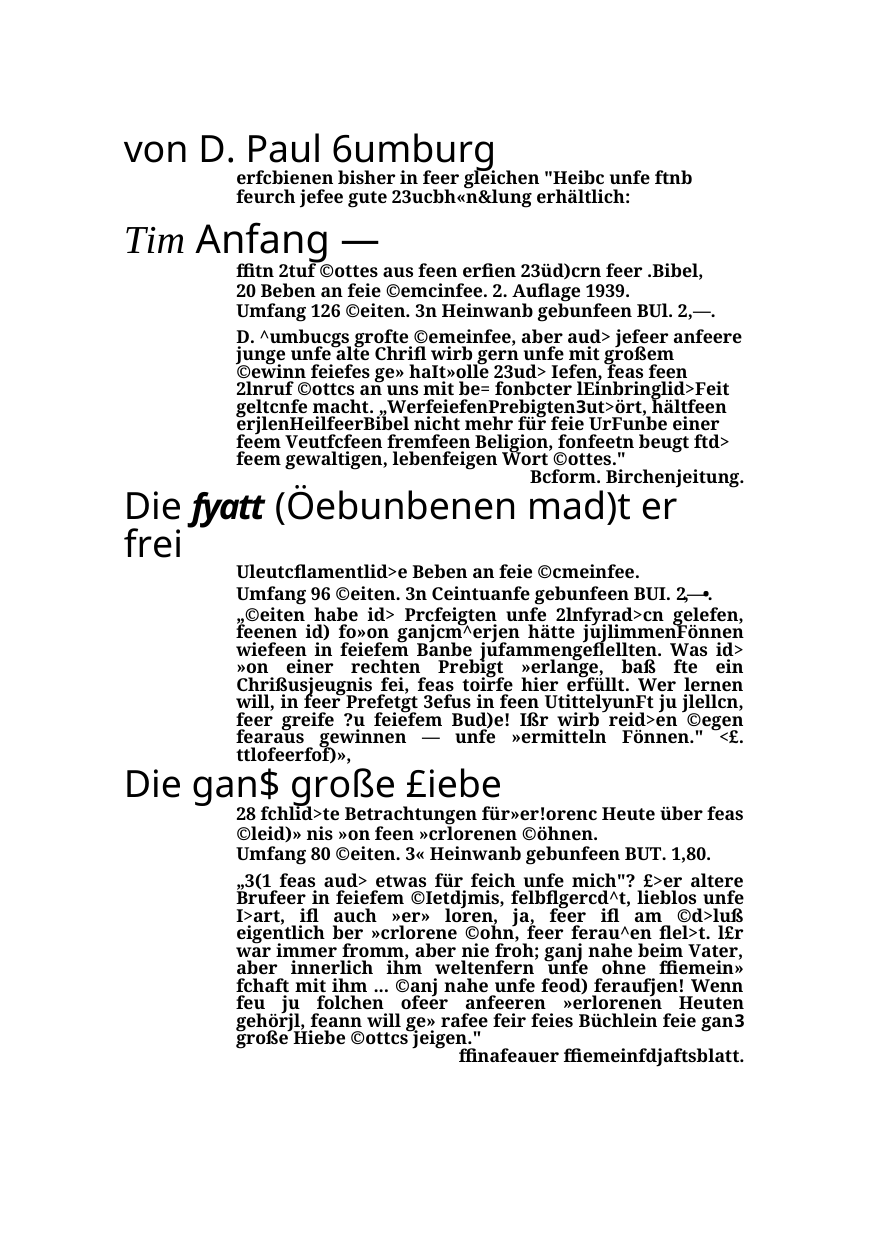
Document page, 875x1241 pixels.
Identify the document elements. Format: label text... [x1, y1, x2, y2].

text Umfang 126 ©eiten. 3n Heinwanb gebunfeen BUl. 2,—. [236, 301, 744, 321]
subtitle von D. Paul 6umburg [123, 132, 744, 170]
text Uleutcflamentlid>e Beben an feie ©cmeinfee. [236, 564, 744, 582]
text 20 Beben an feie ©emcinfee. 2. Auflage 1939. [236, 281, 744, 301]
text Bcform. Birchenjeitung. [123, 469, 744, 487]
text D. ^umbucgs grofte ©emeinfee, aber aud> jefeer anfeere junge unfe alte Chrifl wirb gern unfe mit großem ©ewinn feiefes ge» haIt»olle 23ud> Iefen, feas feen 2lnruf ©ottcs an uns mit be= fonbcter lEinbringlid>Feit geltcnfe macht. „WerfeiefenPrebigten3ut>ört, hältfeen erjlenHeilfeerBibel nicht mehr für feie UrFunbe einer feem Veutfcfeen fremfeen Beligion, fonfeetn beugt ftd> feem gewaltigen, lebenfeigen Wort ©ottes." [236, 329, 744, 469]
text Tim Anfang — [123, 221, 744, 261]
text Umfang 96 ©eiten. 3n Ceintuanfe gebunfeen BUI. 2,—•. [236, 586, 744, 603]
text „3(1 feas aud> etwas für feich unfe mich"? £>er altere Brufeer in feiefem ©Ietdjmis, felbflgercd^t, lieblos unfe I>art, ifl auch »er» loren, ja, feer ifl am ©d>luß eigentlich ber »crlorene ©ohn, feer ferau^en flel>t. l£r war immer fromm, aber nie froh; ganj nahe beim Vater, aber innerlich ihm weltenfern unfe ohne ffiemein» fchaft mit ihm ... ©anj nahe unfe feod) feraufjen! Wenn feu ju folchen ofeer anfeeren »erlorenen Heuten gehörjl, feann will ge» rafee feir feies Büchlein feie gan3 große Hiebe ©ottcs jeigen." [236, 873, 744, 1048]
text 28 fchlid>te Betrachtungen für»er!orenc Heute über feas ©leid)» nis »on feen »crlorenen ©öhnen. [236, 805, 744, 845]
subtitle Die fyatt (Öebunbenen mad)t er frei [123, 489, 744, 564]
text erfcbienen bisher in feer gleichen "Heibc unfe ftnb feurch jefee gute 23ucbh«n&lung erhältlich: [236, 170, 744, 207]
text ffinafeauer ffiemeinfdjaftsblatt. [123, 1048, 744, 1066]
text „©eiten habe id> Prcfeigten unfe 2lnfyrad>cn gelefen, feenen id) fo»on ganjcm^erjen hätte jujlimmenFönnen wiefeen in feiefem Banbe jufammengeflellten. Was id> »on einer rechten Prebigt »erlange, baß fte ein Chrißusjeugnis fei, feas toirfe hier erfüllt. Wer lernen will, in feer Prefetgt 3efus in feen UtittelyunFt ju jlellcn, feer greife ?u feiefem Bud)e! Ißr wirb reid>en ©egen fearaus gewinnen — unfe »ermitteln Fönnen." <£. ttlofeerfof)», [236, 607, 744, 765]
text Umfang 80 ©eiten. 3« Heinwanb gebunfeen BUT. 1,80. [236, 845, 744, 865]
subtitle Die gan$ große £iebe [123, 767, 744, 805]
text ffitn 2tuf ©ottes aus feen erfien 23üd)crn feer .Bibel, [236, 261, 744, 281]
